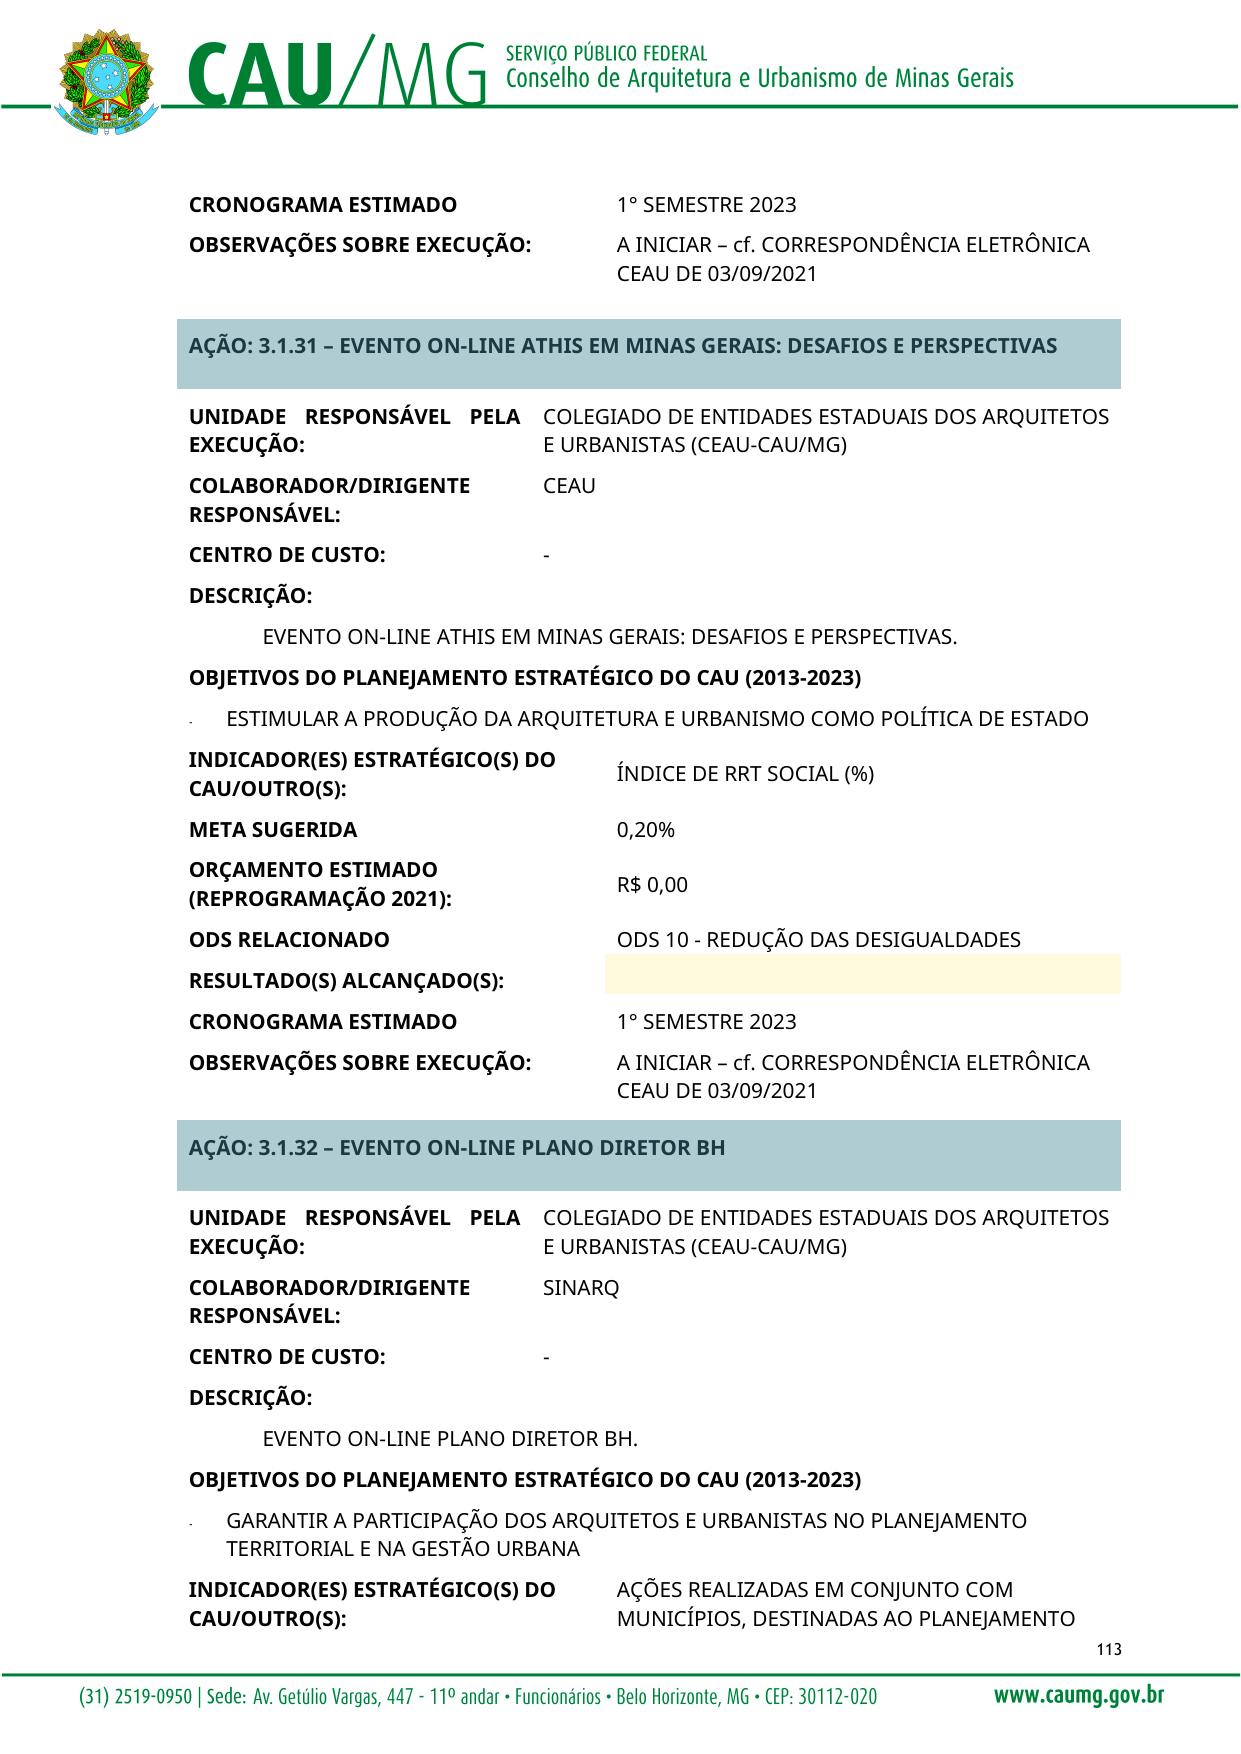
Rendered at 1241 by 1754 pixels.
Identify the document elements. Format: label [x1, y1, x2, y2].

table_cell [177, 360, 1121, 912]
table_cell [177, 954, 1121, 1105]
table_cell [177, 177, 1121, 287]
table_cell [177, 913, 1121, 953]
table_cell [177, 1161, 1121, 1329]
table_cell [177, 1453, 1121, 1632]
picture [0, 0, 1238, 144]
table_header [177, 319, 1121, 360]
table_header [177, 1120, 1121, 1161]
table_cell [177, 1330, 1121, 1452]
picture [1, 1661, 1241, 1750]
